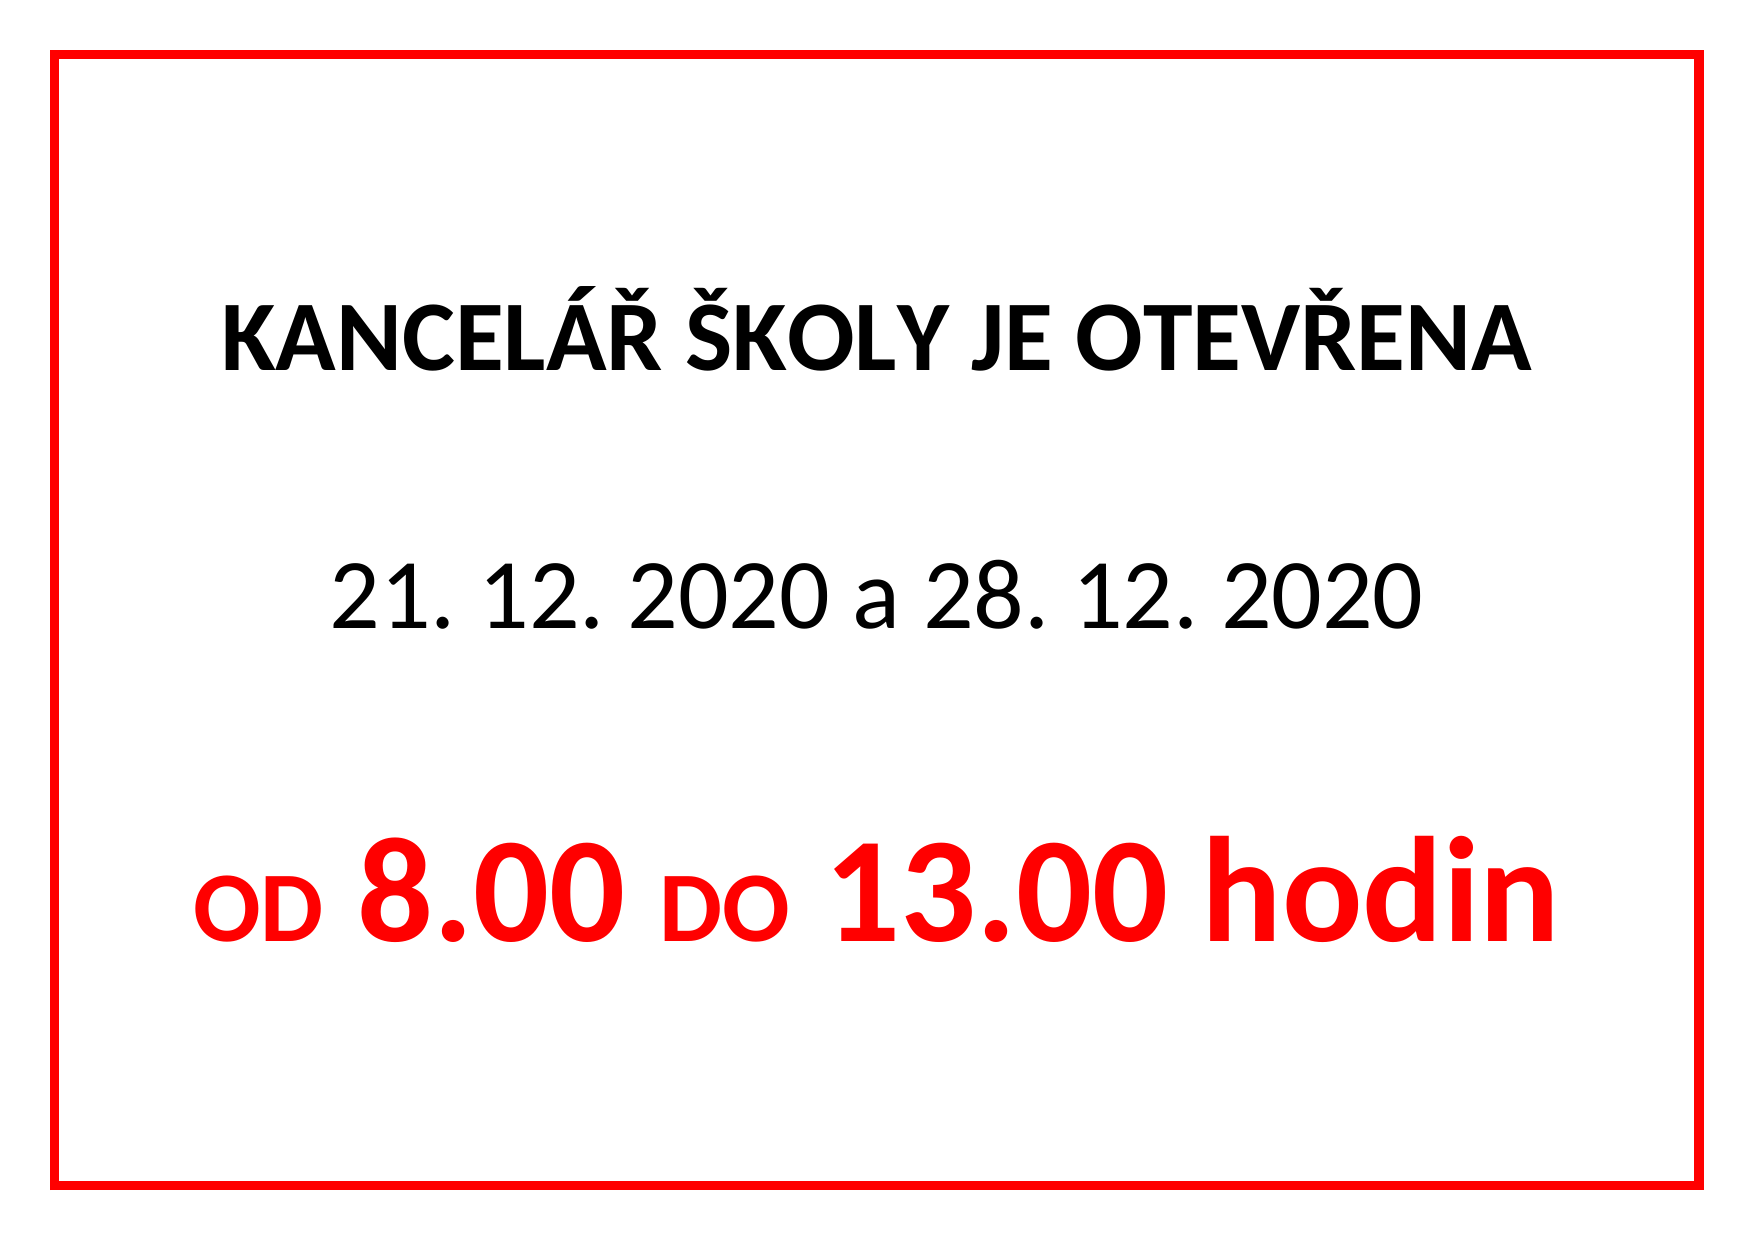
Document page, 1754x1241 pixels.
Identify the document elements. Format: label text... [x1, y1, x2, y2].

text OD 8.00 DO 13.00 hodin [147, 795, 1606, 978]
text KANCELÁŘ ŠKOLY JE OTEVŘENA [147, 273, 1606, 396]
text 21. 12. 2020 a 28. 12. 2020 [147, 532, 1606, 654]
